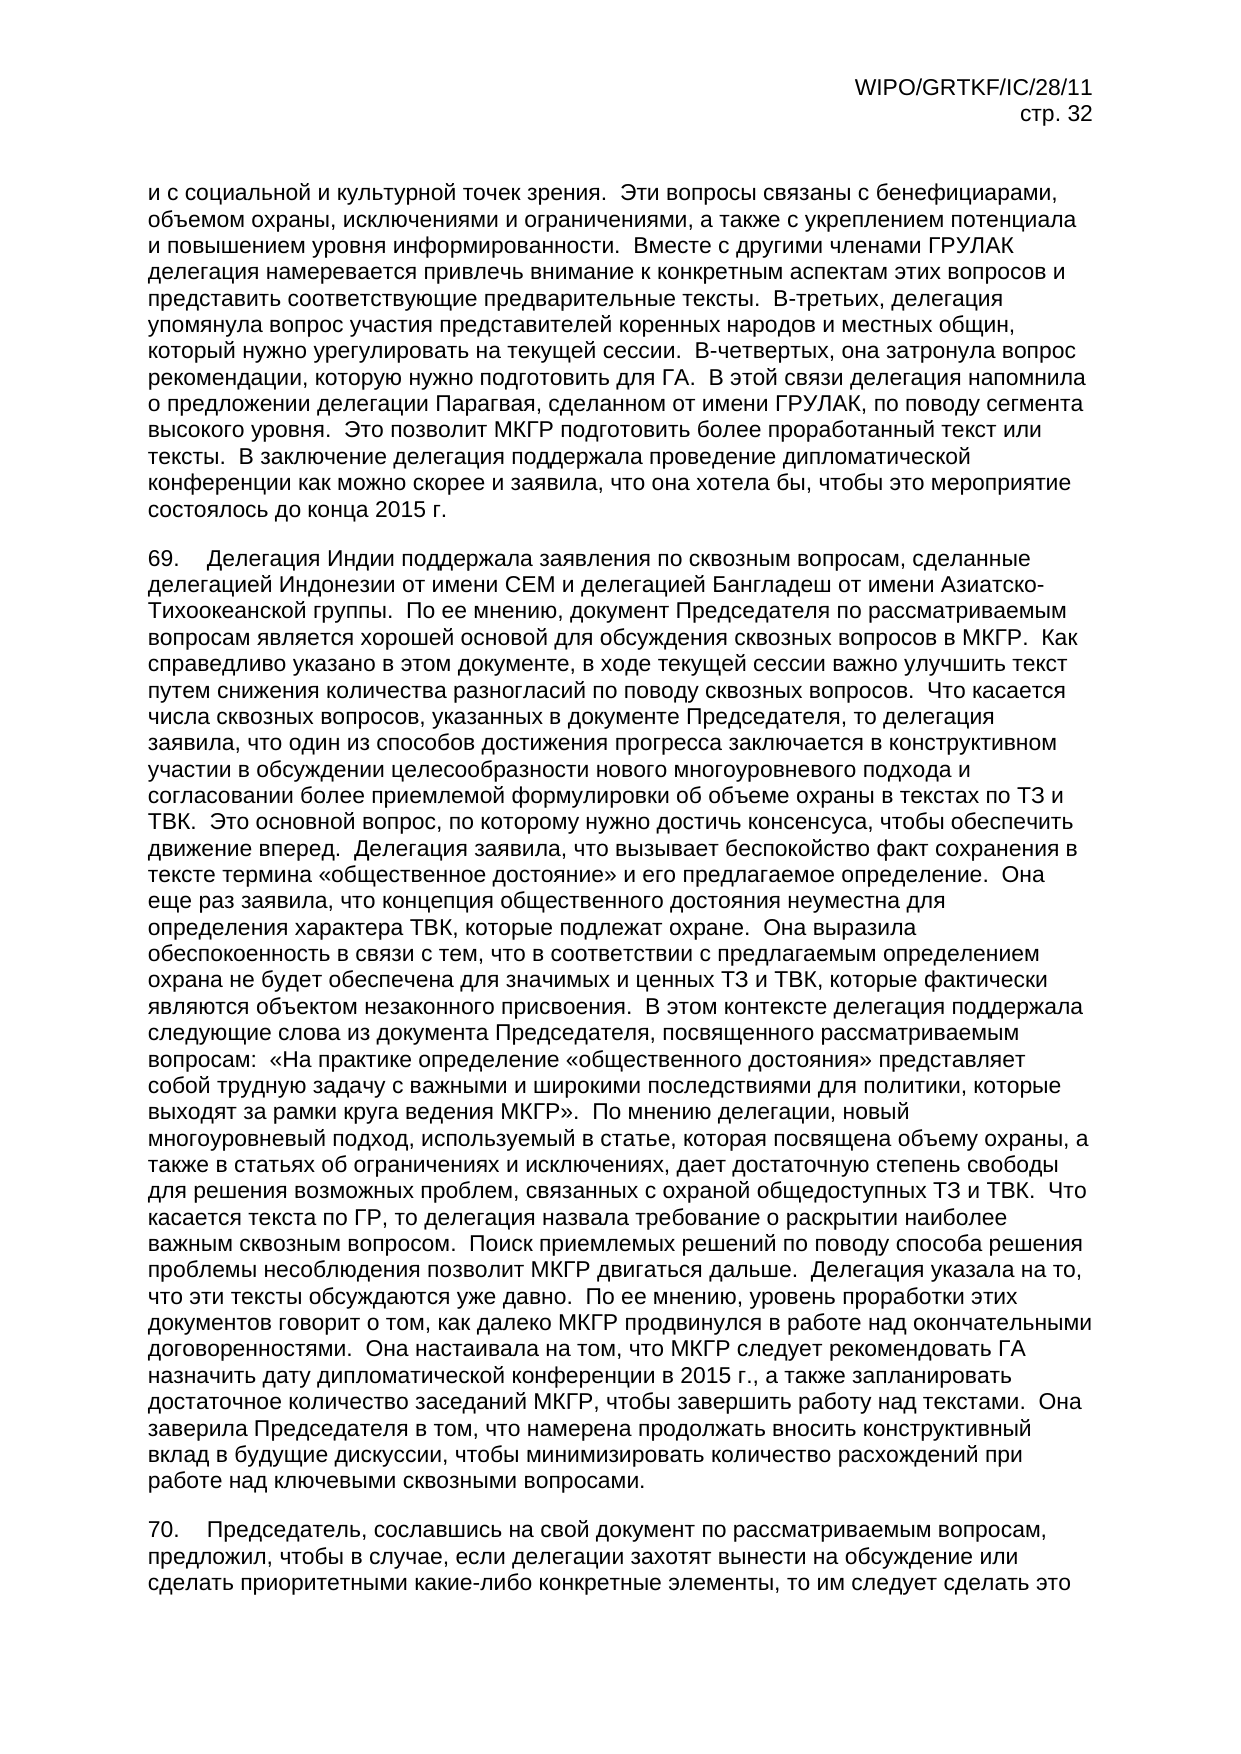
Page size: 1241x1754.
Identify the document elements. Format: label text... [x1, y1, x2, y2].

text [148, 1516, 1093, 1596]
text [148, 179, 1093, 522]
text Делегация Индии поддержала заявления по сквозным вопросам, сделанные делегацией Индонезии от имени СЕМ и делегацией Бангладеш от имени Азиатско-Тихоокеанской группы. По ее мнению, документ Председателя по рассматриваемым вопросам является хорошей основой для обсуждения сквозных вопросов в МКГР. Как справедливо указано в этом документе, в ходе текущей сессии важно улучшить текст путем снижения количества разногласий по поводу сквозных вопросов. Что касается числа сквозных вопросов, указанных в документе Председателя, то делегация заявила, что один из способов достижения прогресса заключается в конструктивном участии в обсуждении целесообразности нового многоуровневого подхода и согласовании более приемлемой формулировки об объеме охраны в текстах по ТЗ и ТВК. Это основной вопрос, по которому нужно достичь консенсуса, чтобы обеспечить движение вперед. Делегация заявила, что вызывает беспокойство факт сохранения в тексте термина «общественное достояние» и его предлагаемое определение. Она еще раз заявила, что концепция общественного достояния неуместна для определения характера ТВК, которые подлежат охране. Она выразила обеспокоенность в связи с тем, что в соответствии с предлагаемым определением охрана не будет обеспечена для значимых и ценных ТЗ и ТВК, которые фактически являются объектом незаконного присвоения. В этом контексте делегация поддержала следующие слова из документа Председателя, посвященного рассматриваемым вопросам: «На практике определение «общественного достояния» представляет собой трудную задачу с важными и широкими последствиями для политики, которые выходят за рамки круга ведения МКГР». По мнению делегации, новый многоуровневый подход, используемый в статье, которая посвящена объему охраны, а также в статьях об ограничениях и исключениях, дает достаточную степень свободы для решения возможных проблем, связанных с охраной общедоступных ТЗ и ТВК. Что касается текста по ГР, то делегация назвала требование о раскрытии наиболее важным сквозным вопросом. Поиск приемлемых решений по поводу способа решения проблемы несоблюдения позволит МКГР двигаться дальше. Делегация указала на то, что эти тексты обсуждаются уже давно. По ее мнению, уровень проработки этих документов говорит о том, как далеко МКГР продвинулся в работе над окончательными договоренностями. Она настаивала на том, что МКГР следует рекомендовать ГА назначить дату дипломатической конференции в 2015 г., а также запланировать достаточное количество заседаний МКГР, чтобы завершить работу над текстами. Она заверила Председателя в том, что намерена продолжать вносить конструктивный вклад в будущие дискуссии, чтобы минимизировать количество расхождений при работе над ключевыми сквозными вопросами. [148, 545, 1093, 1493]
